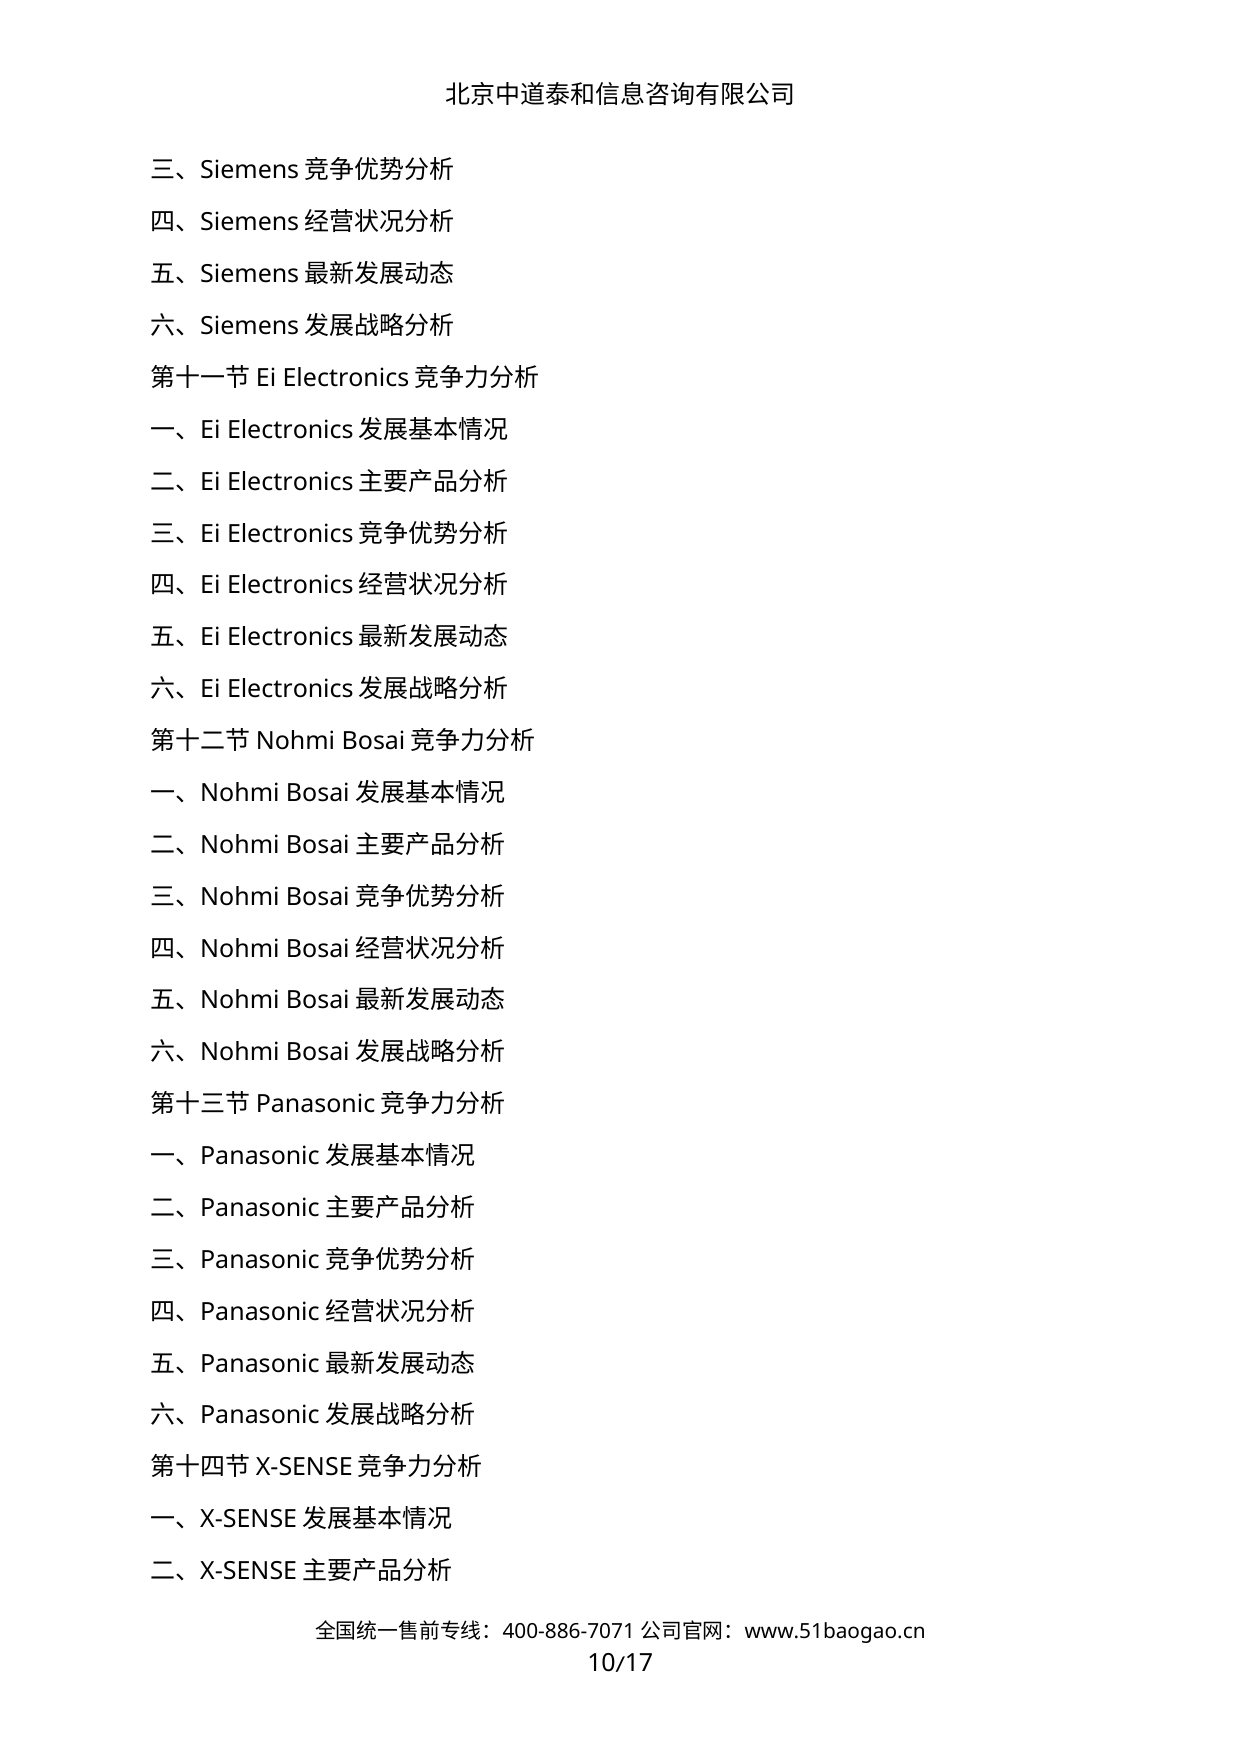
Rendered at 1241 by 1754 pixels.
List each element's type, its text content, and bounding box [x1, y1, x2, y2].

text 第十一节 Ei Electronics竞争力分析 [150, 357, 1090, 394]
text 第十三节 Panasonic竞争力分析 [150, 1084, 1090, 1120]
text 四、Siemens经营状况分析 [150, 202, 1090, 238]
text 六、Panasonic发展战略分析 [150, 1395, 1090, 1431]
text 五、Nohmi Bosai最新发展动态 [150, 980, 1090, 1016]
text 四、Panasonic经营状况分析 [150, 1291, 1090, 1327]
text 第十四节 X-SENSE竞争力分析 [150, 1447, 1090, 1483]
text 五、Panasonic最新发展动态 [150, 1343, 1090, 1379]
text 三、Nohmi Bosai竞争优势分析 [150, 876, 1090, 912]
text 二、Ei Electronics主要产品分析 [150, 461, 1090, 497]
text 六、Ei Electronics发展战略分析 [150, 669, 1090, 705]
text 四、Nohmi Bosai经营状况分析 [150, 928, 1090, 964]
text 一、Panasonic发展基本情况 [150, 1136, 1090, 1172]
text 二、Nohmi Bosai主要产品分析 [150, 824, 1090, 861]
text 一、Ei Electronics发展基本情况 [150, 409, 1090, 446]
text 三、Siemens竞争优势分析 [150, 150, 1090, 186]
text 五、Siemens最新发展动态 [150, 254, 1090, 290]
text 第十二节 Nohmi Bosai竞争力分析 [150, 721, 1090, 757]
text 二、Panasonic主要产品分析 [150, 1187, 1090, 1224]
text 三、Ei Electronics竞争优势分析 [150, 513, 1090, 549]
text 二、X-SENSE主要产品分析 [150, 1551, 1090, 1587]
text 一、X-SENSE发展基本情况 [150, 1499, 1090, 1535]
text 六、Siemens发展战略分析 [150, 306, 1090, 342]
text 三、Panasonic竞争优势分析 [150, 1239, 1090, 1276]
text 四、Ei Electronics经营状况分析 [150, 565, 1090, 601]
text 六、Nohmi Bosai发展战略分析 [150, 1032, 1090, 1068]
text 五、Ei Electronics最新发展动态 [150, 617, 1090, 653]
text 一、Nohmi Bosai发展基本情况 [150, 772, 1090, 809]
